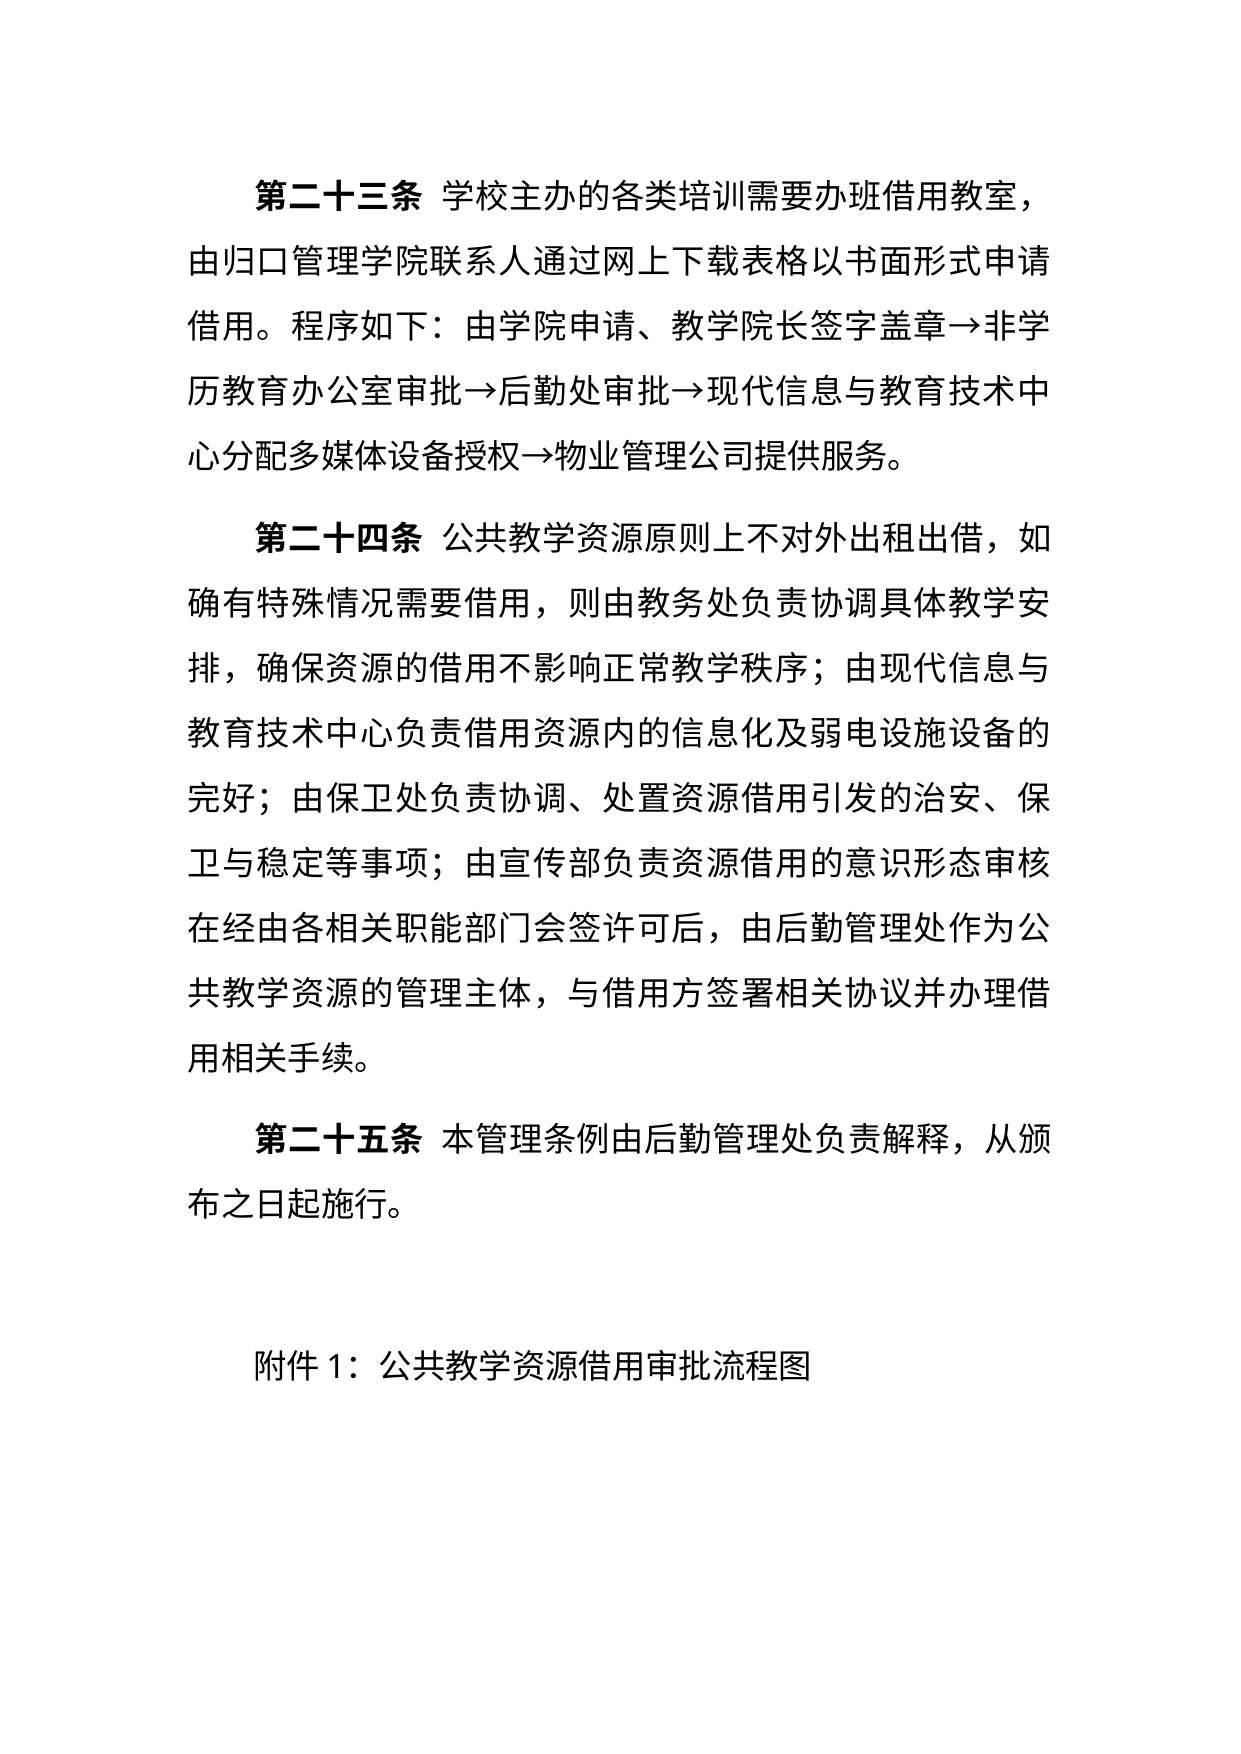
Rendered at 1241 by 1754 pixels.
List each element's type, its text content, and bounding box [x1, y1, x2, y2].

text 第二十五条 本管理条例由后勤管理处负责解释，从颁布之日起施行。 [187, 1104, 1053, 1234]
text 附件1：公共教学资源借用审批流程图 [187, 1332, 984, 1397]
text 第二十三条 学校主办的各类培训需要办班借用教室，由归口管理学院联系人通过网上下载表格以书面形式申请借用。程序如下：由学院申请、教学院长签字盖章→非学历教育办公室审批→后勤处审批→现代信息与教育技术中心分配多媒体设备授权→物业管理公司提供服务。 [187, 162, 1053, 487]
text 第二十四条 公共教学资源原则上不对外出租出借，如确有特殊情况需要借用，则由教务处负责协调具体教学安排，确保资源的借用不影响正常教学秩序；由现代信息与教育技术中心负责借用资源内的信息化及弱电设施设备的完好；由保卫处负责协调、处置资源借用引发的治安、保卫与稳定等事项；由宣传部负责资源借用的意识形态审核；在经由各相关职能部门会签许可后，由后勤管理处作为公共教学资源的管理主体，与借用方签署相关协议并办理借用相关手续。 [187, 503, 1053, 1088]
